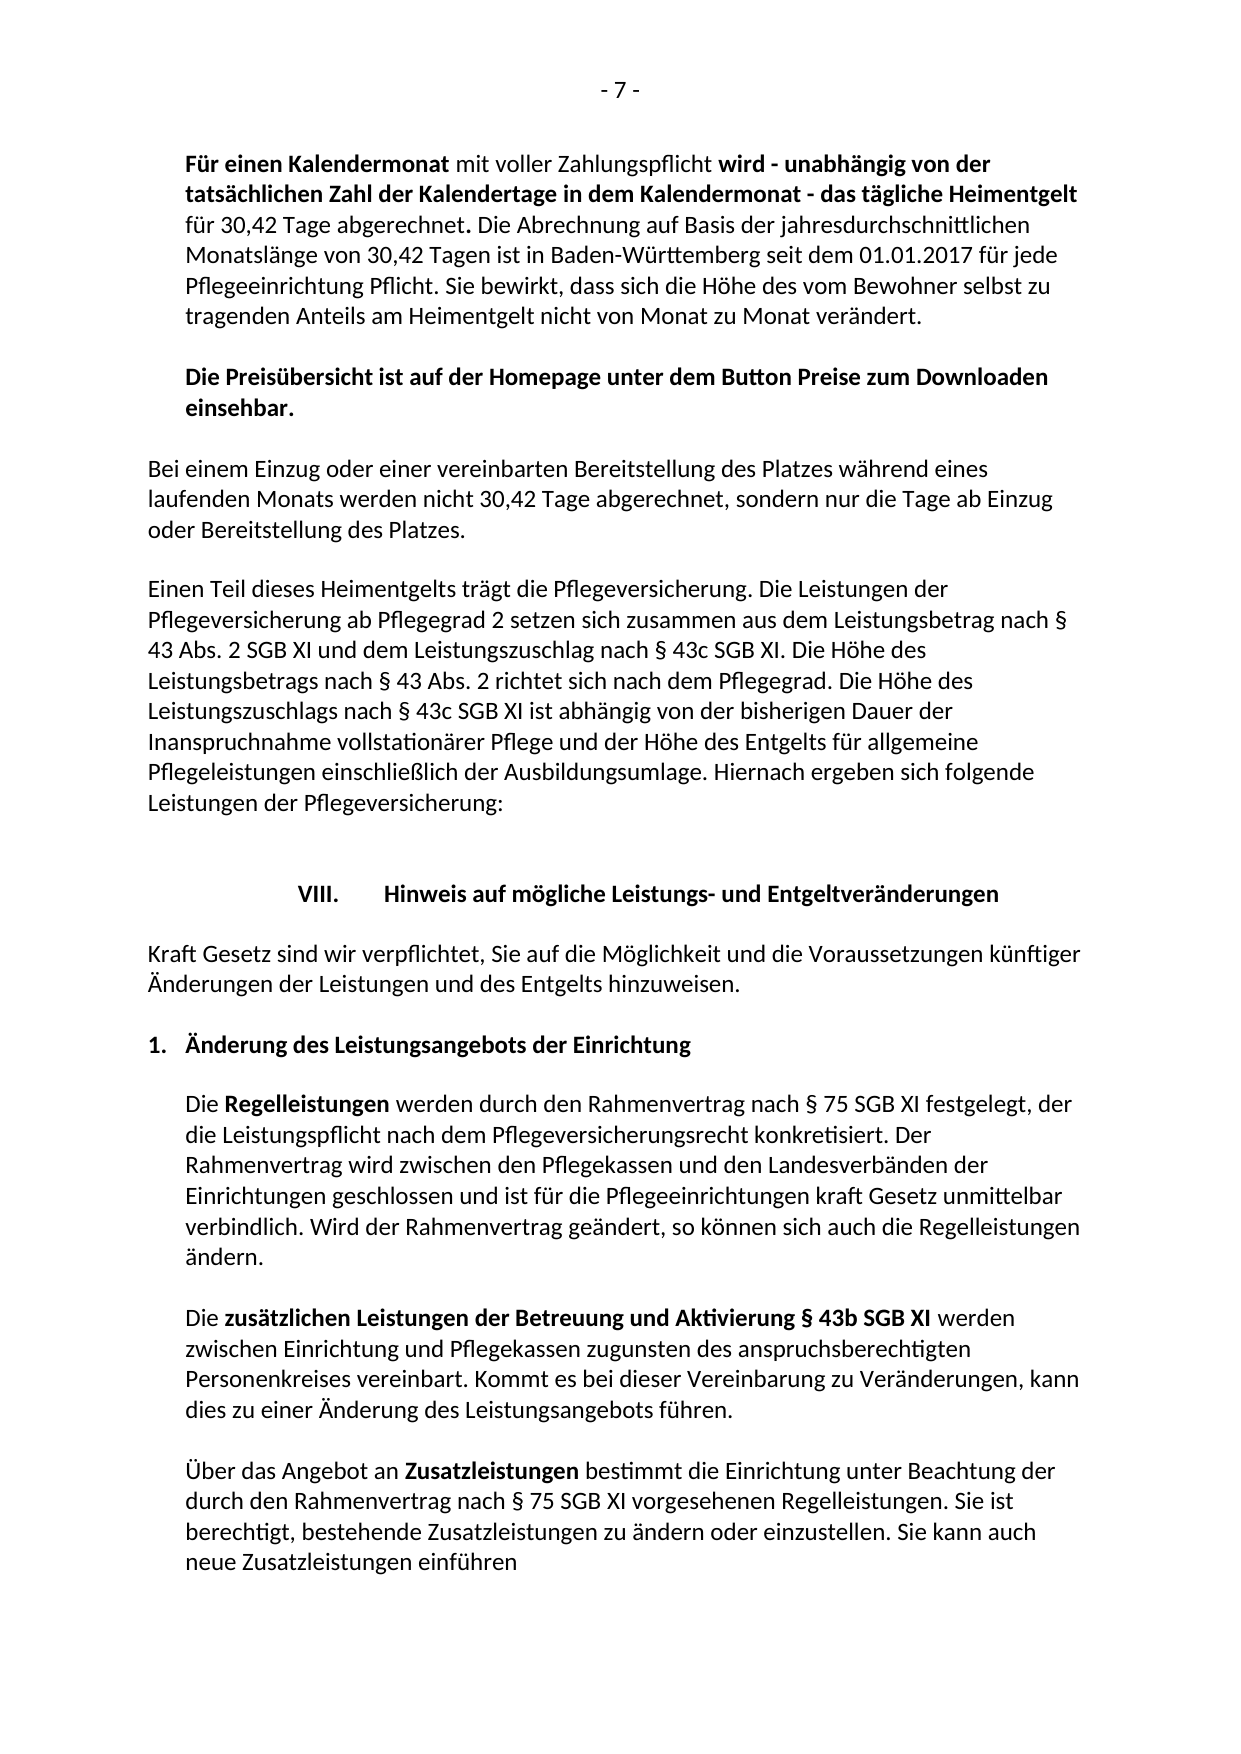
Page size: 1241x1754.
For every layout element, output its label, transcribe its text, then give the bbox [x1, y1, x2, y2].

text Kraft Gesetz sind wir verpflichtet, Sie auf die Möglichkeit und die Voraussetzungen künftiger Änderungen der Leistungen und des Entgelts hinzuweisen. [148, 938, 1092, 999]
list Hinweis auf mögliche Leistungs- und Entgeltveränderungen [298, 878, 1092, 938]
text Die Preisübersicht ist auf der Homepage unter dem Button Preise zum Downloaden einsehbar. [185, 361, 1092, 422]
text Die zusätzlichen Leistungen der Betreuung und Aktivierung § 43b SGB XI werden zwischen Einrichtung und Pflegekassen zugunsten des anspruchsberechtigten Personenkreises vereinbart. Kommt es bei dieser Vereinbarung zu Veränderungen, kann dies zu einer Änderung des Leistungsangebots führen. Über das Angebot an Zusatzleistungen bestimmt die Einrichtung unter Beachtung der durch den Rahmenvertrag nach § 75 SGB XI vorgesehenen Regelleistungen. Sie ist berechtigt, bestehende Zusatzleistungen zu ändern oder einzustellen. Sie kann auch neue Zusatzleistungen einführen [185, 1302, 1092, 1577]
text Bei einem Einzug oder einer vereinbarten Bereitstellung des Platzes während eines laufenden Monats werden nicht 30,42 Tage abgerechnet, sondern nur die Tage ab Einzug oder Bereitstellung des Platzes. [148, 453, 1092, 573]
list Änderung des Leistungsangebots der Einrichtung [148, 1029, 1092, 1088]
text Für einen Kalendermonat mit voller Zahlungspflicht wird - unabhängig von der tatsächlichen Zahl der Kalendertage in dem Kalendermonat - das tägliche Heimentgelt für 30,42 Tage abgerechnet. Die Abrechnung auf Basis der jahresdurchschnittlichen Monatslänge von 30,42 Tagen ist in Baden-Württemberg seit dem 01.01.2017 für jede Pflegeeinrichtung Pflicht. Sie bewirkt, dass sich die Höhe des vom Bewohner selbst zu tragenden Anteils am Heimentgelt nicht von Monat zu Monat verändert. [185, 148, 1092, 331]
text Die Regelleistungen werden durch den Rahmenvertrag nach § 75 SGB XI festgelegt, der die Leistungspflicht nach dem Pflegeversicherungsrecht konkretisiert. Der Rahmenvertrag wird zwischen den Pflegekassen und den Landesverbänden der Einrichtungen geschlossen und ist für die Pflegeeinrichtungen kraft Gesetz unmittelbar verbindlich. Wird der Rahmenvertrag geändert, so können sich auch die Regelleistungen ändern. [185, 1088, 1092, 1272]
text Einen Teil dieses Heimentgelts trägt die Pflegeversicherung. Die Leistungen der Pflegeversicherung ab Pflegegrad 2 setzen sich zusammen aus dem Leistungsbetrag nach § 43 Abs. 2 SGB XI und dem Leistungszuschlag nach § 43c SGB XI. Die Höhe des Leistungsbetrags nach § 43 Abs. 2 richtet sich nach dem Pflegegrad. Die Höhe des Leistungszuschlags nach § 43c SGB XI ist abhängig von der bisherigen Dauer der Inanspruchnahme vollstationärer Pflege und der Höhe des Entgelts für allgemeine Pflegeleistungen einschließlich der Ausbildungsumlage. Hiernach ergeben sich folgende Leistungen der Pflegeversicherung: [148, 573, 1092, 817]
